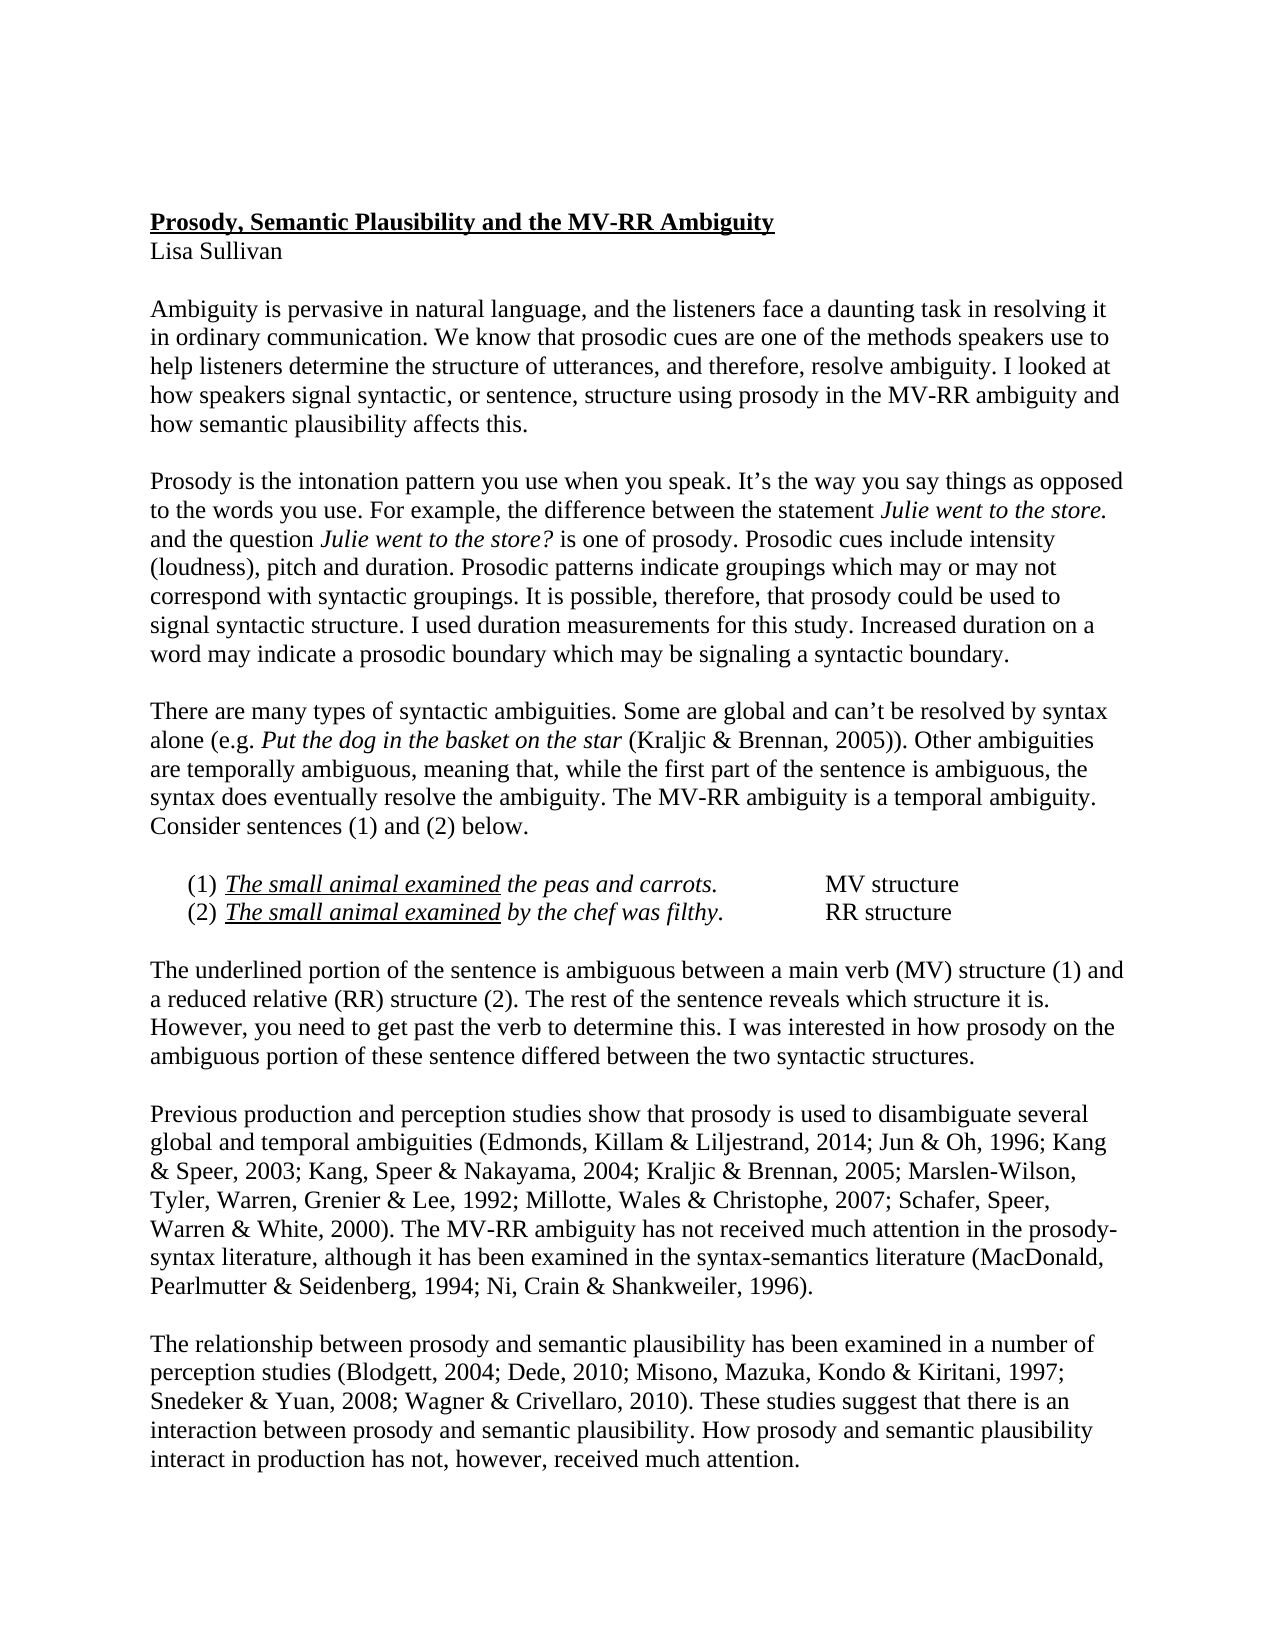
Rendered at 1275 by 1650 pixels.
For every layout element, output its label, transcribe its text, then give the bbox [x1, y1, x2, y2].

text The relationship between prosody and semantic plausibility has been examined in a number of perception studies (Blodgett, 2004; Dede, 2010; Misono, Mazuka, Kondo & Kiritani, 1997; Snedeker & Yuan, 2008; Wagner & Crivellaro, 2010). These studies suggest that there is an interaction between prosody and semantic plausibility. How prosody and semantic plausibility interact in production has not, however, received much attention. [150, 1329, 1125, 1472]
text Prosody, Semantic Plausibility and the MV-RR Ambiguity [150, 207, 1125, 236]
text Lisa Sullivan [150, 236, 1125, 265]
text There are many types of syntactic ambiguities. Some are global and can’t be resolved by syntax alone (e.g. Put the dog in the basket on the star (Kraljic & Brennan, 2005)). Other ambiguities are temporally ambiguous, meaning that, while the first part of the sentence is ambiguous, the syntax does eventually resolve the ambiguity. The MV-RR ambiguity is a temporal ambiguity. Consider sentences (1) and (2) below. [150, 696, 1125, 840]
text The underlined portion of the sentence is ambiguous between a main verb (MV) structure (1) and a reduced relative (RR) structure (2). The rest of the sentence reveals which structure it is. However, you need to get past the verb to determine this. I was interested in how prosody on the ambiguous portion of these sentence differed between the two syntactic structures. [150, 955, 1125, 1070]
text Prosody is the intonation pattern you use when you speak. It’s the way you say things as opposed to the words you use. For example, the difference between the statement Julie went to the store. and the question Julie went to the store? is one of prosody. Prosodic cues include intensity (loudness), pitch and duration. Prosodic patterns indicate groupings which may or may not correspond with syntactic groupings. It is possible, therefore, that prosody could be used to signal syntactic structure. I used duration measurements for this study. Increased duration on a word may indicate a prosodic boundary which may be signaling a syntactic boundary. [150, 466, 1125, 667]
list The small animal examined by the chef was filthy. RR structure [187, 897, 1125, 926]
text Previous production and perception studies show that prosody is used to disambiguate several global and temporal ambiguities (Edmonds, Killam & Liljestrand, 2014; Jun & Oh, 1996; Kang & Speer, 2003; Kang, Speer & Nakayama, 2004; Kraljic & Brennan, 2005; Marslen-Wilson, Tyler, Warren, Grenier & Lee, 1992; Millotte, Wales & Christophe, 2007; Schafer, Speer, Warren & White, 2000). The MV-RR ambiguity has not received much attention in the prosody-syntax literature, although it has been examined in the syntax-semantics literature (MacDonald, Pearlmutter & Seidenberg, 1994; Ni, Crain & Shankweiler, 1996). [150, 1099, 1125, 1300]
list The small animal examined the peas and carrots. MV structure [187, 869, 1125, 897]
text Ambiguity is pervasive in natural language, and the listeners face a daunting task in resolving it in ordinary communication. We know that prosodic cues are one of the methods speakers use to help listeners determine the structure of utterances, and therefore, resolve ambiguity. I looked at how speakers signal syntactic, or sentence, structure using prosody in the MV-RR ambiguity and how semantic plausibility affects this. [150, 294, 1125, 437]
